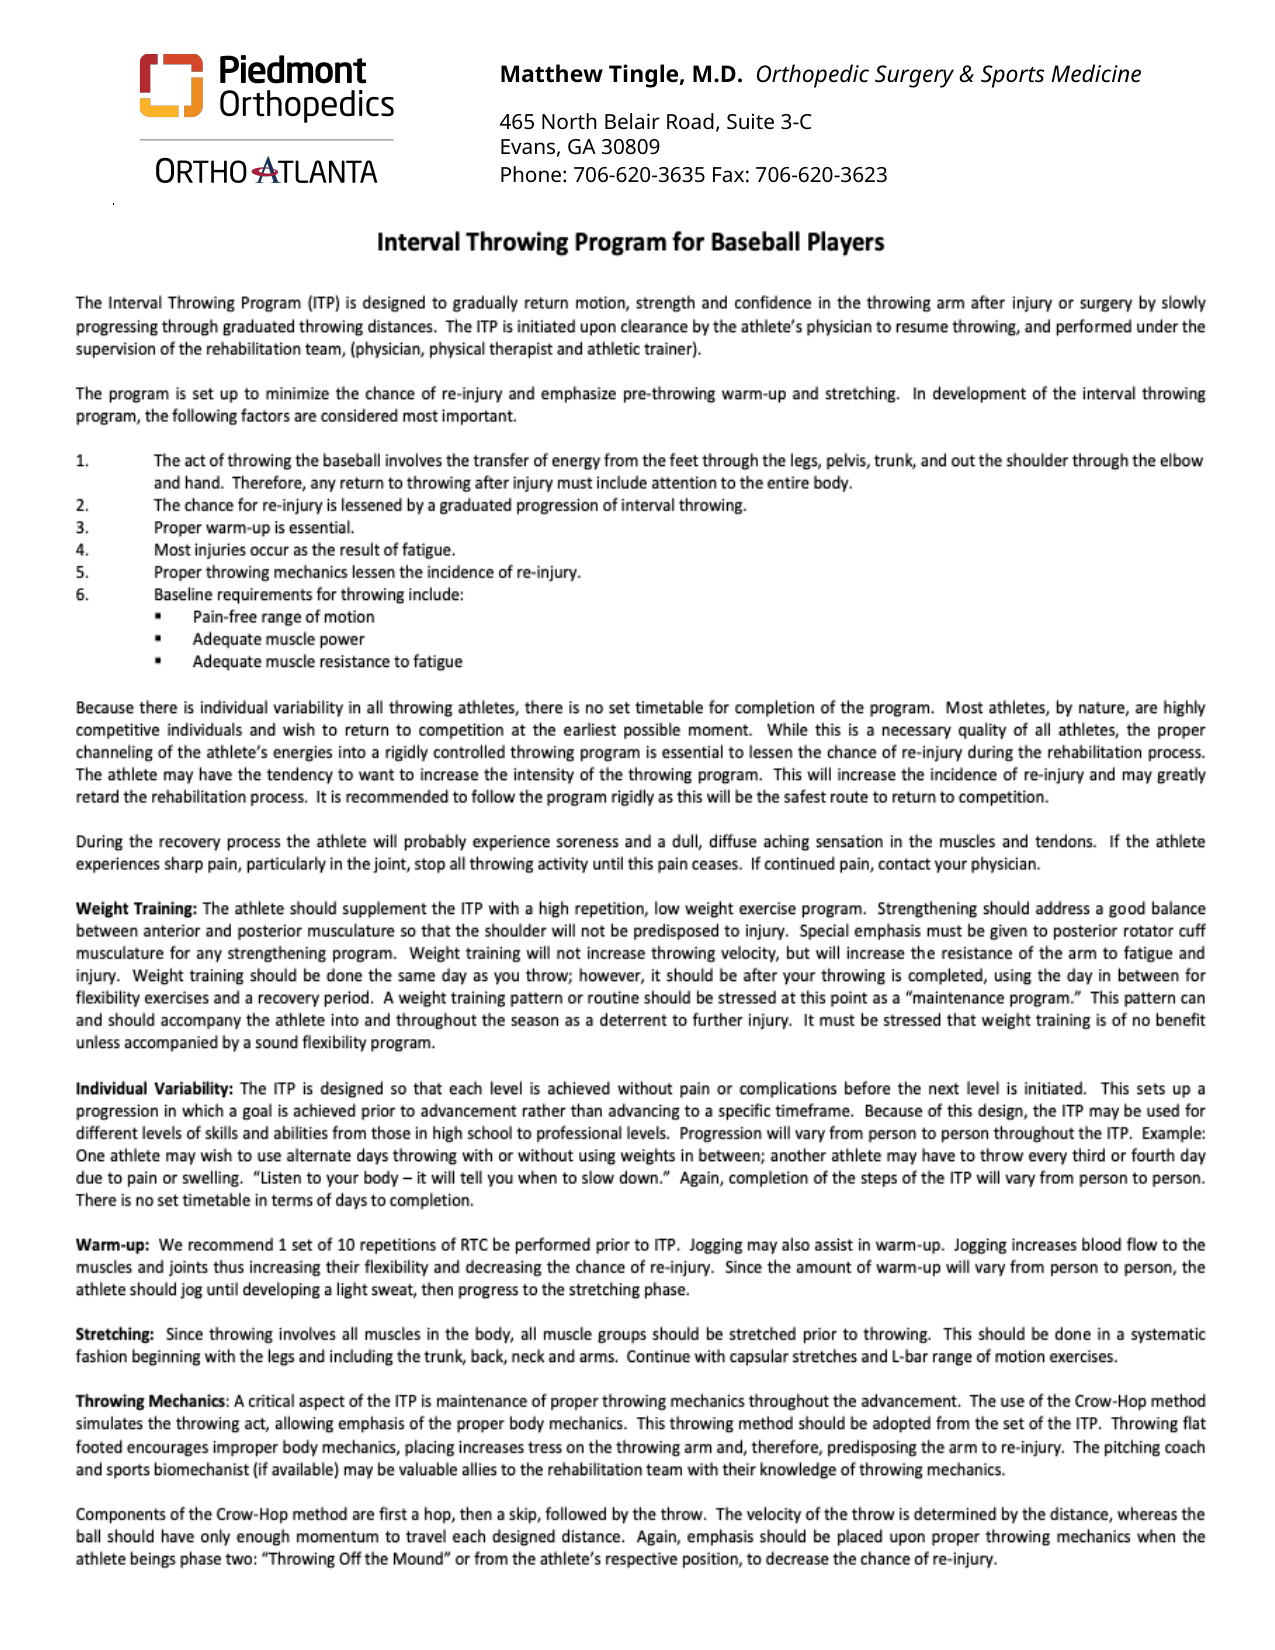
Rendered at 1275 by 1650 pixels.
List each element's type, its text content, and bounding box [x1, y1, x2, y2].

text Phone: 706-620-3635 Fax: 706-620-3623 [499, 160, 1156, 189]
picture [139, 54, 394, 183]
text 465 North Belair Road, Suite 3-C Evans, GA 30809 [499, 108, 879, 160]
text Matthew Tingle, M.D. Orthopedic Surgery & Sports Medicine [499, 58, 1156, 90]
picture [54, 218, 1237, 1611]
